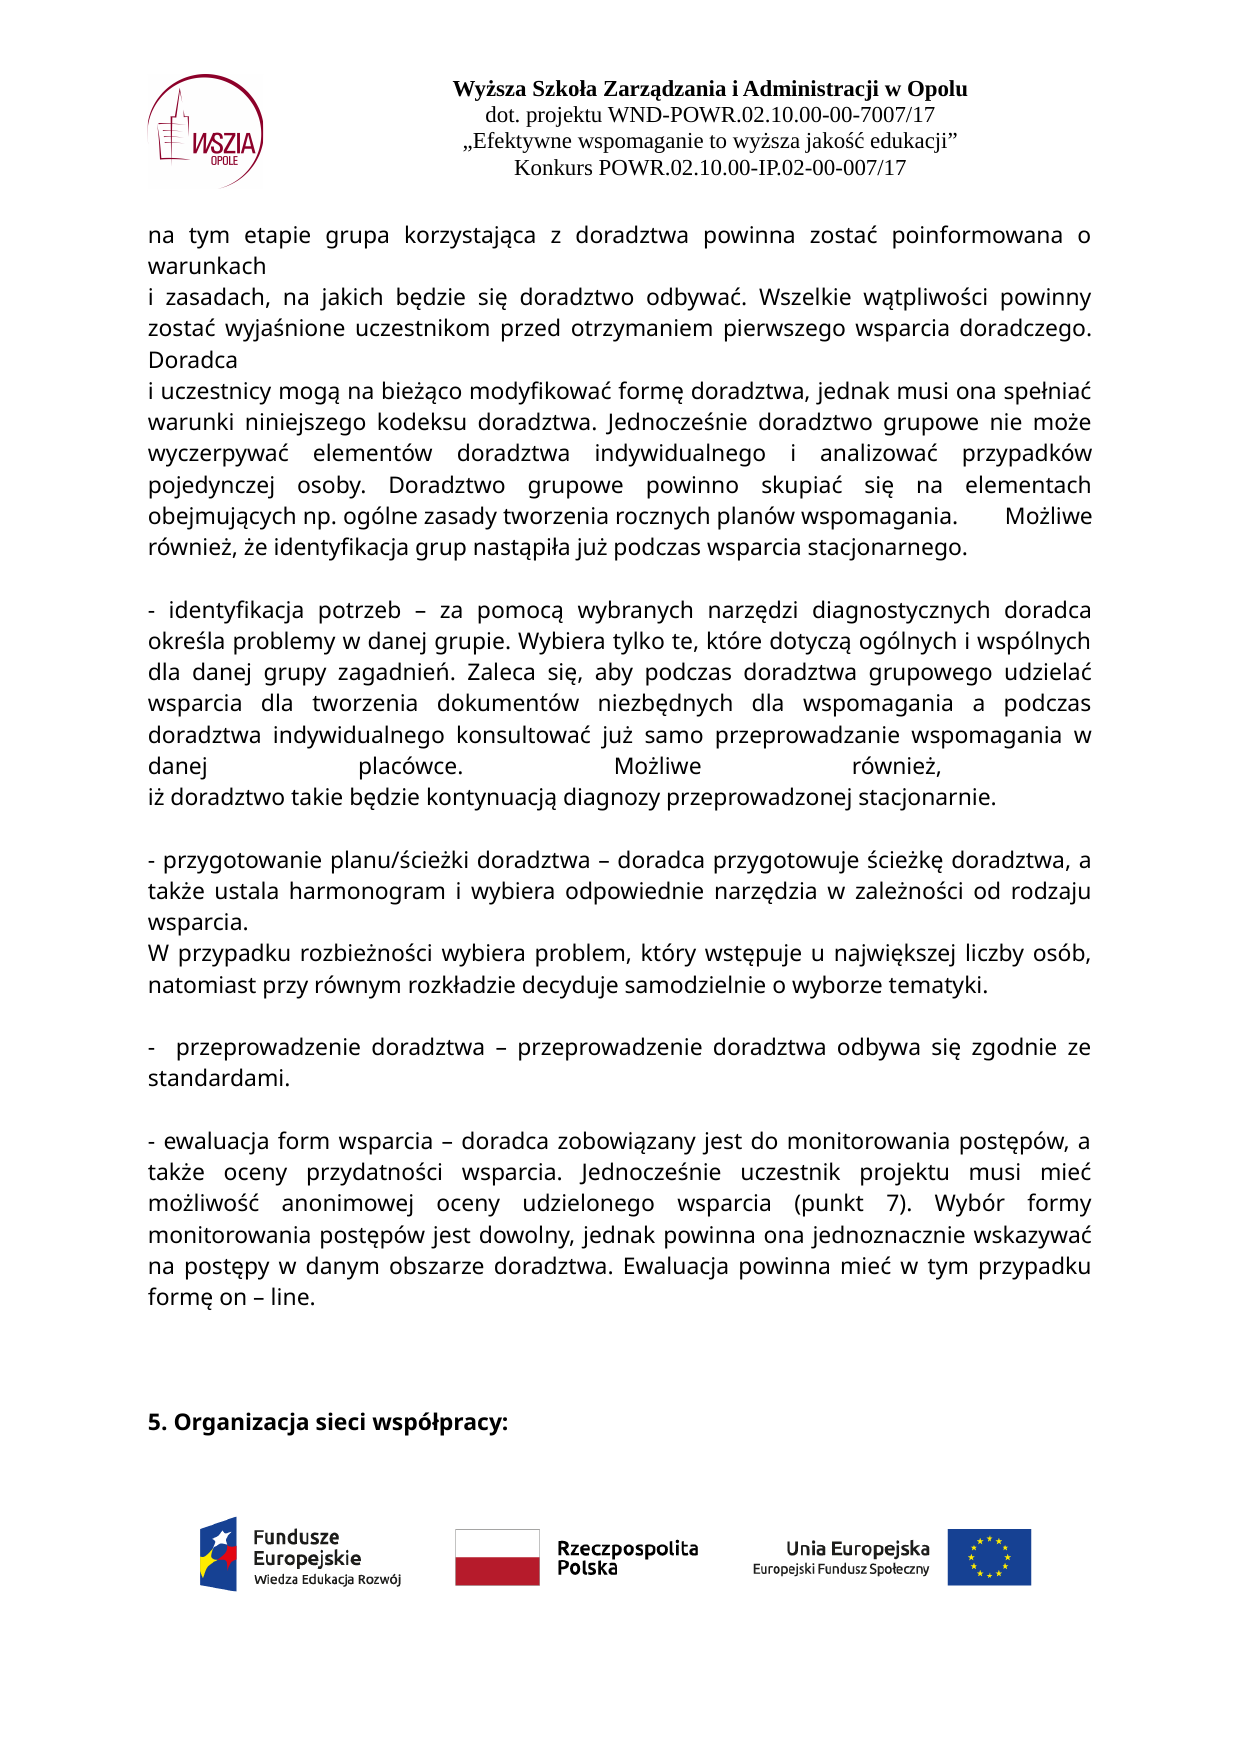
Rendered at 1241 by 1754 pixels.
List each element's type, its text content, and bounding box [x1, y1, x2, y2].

text i zasadach, na jakich będzie się doradztwo odbywać. Wszelkie wątpliwości powinny zostać wyjaśnione uczestnikom przed otrzymaniem pierwszego wsparcia doradczego. Doradca [148, 281, 1093, 375]
text i uczestnicy mogą na bieżąco modyfikować formę doradztwa, jednak musi ona spełniać warunki niniejszego kodeksu doradztwa. Jednocześnie doradztwo grupowe nie może wyczerpywać elementów doradztwa indywidualnego i analizować przypadków pojedynczej osoby. Doradztwo grupowe powinno skupiać się na elementach obejmujących np. ogólne zasady tworzenia rocznych planów wspomagania. Możliwe również, że identyfikacja grup nastąpiła już podczas wsparcia stacjonarnego. [148, 375, 1093, 562]
picture [147, 74, 264, 189]
text - przeprowadzenie doradztwa – przeprowadzenie doradztwa odbywa się zgodnie ze standardami. [148, 1031, 1093, 1094]
text - identyfikacja potrzeb – za pomocą wybranych narzędzi diagnostycznych doradca określa problemy w danej grupie. Wybiera tylko te, które dotyczą ogólnych i wspólnych dla danej grupy zagadnień. Zaleca się, aby podczas doradztwa grupowego udzielać wsparcia dla tworzenia dokumentów niezbędnych dla wspomagania a podczas doradztwa indywidualnego konsultować już samo przeprowadzanie wspomagania w danej placówce. Możliwe również, iż doradztwo takie będzie kontynuacją diagnozy przeprowadzonej stacjonarnie. [148, 594, 1093, 812]
text W przypadku rozbieżności wybiera problem, który wstępuje u największej liczby osób, natomiast przy równym rozkładzie decyduje samodzielnie o wyborze tematyki. [148, 937, 1093, 1000]
text - przygotowanie planu/ścieżki doradztwa – doradca przygotowuje ścieżkę doradztwa, a także ustala harmonogram i wybiera odpowiednie narzędzia w zależności od rodzaju wsparcia. [148, 844, 1093, 937]
text - ewaluacja form wsparcia – doradca zobowiązany jest do monitorowania postępów, a także oceny przydatności wsparcia. Jednocześnie uczestnik projektu musi mieć możliwość anonimowej oceny udzielonego wsparcia (punkt 7). Wybór formy monitorowania postępów jest dowolny, jednak powinna ona jednoznacznie wskazywać na postępy w danym obszarze doradztwa. Ewaluacja powinna mieć w tym przypadku formę on – line. [148, 1125, 1093, 1312]
picture [147, 1456, 1084, 1652]
text na tym etapie grupa korzystająca z doradztwa powinna zostać poinformowana o warunkach [148, 219, 1093, 281]
